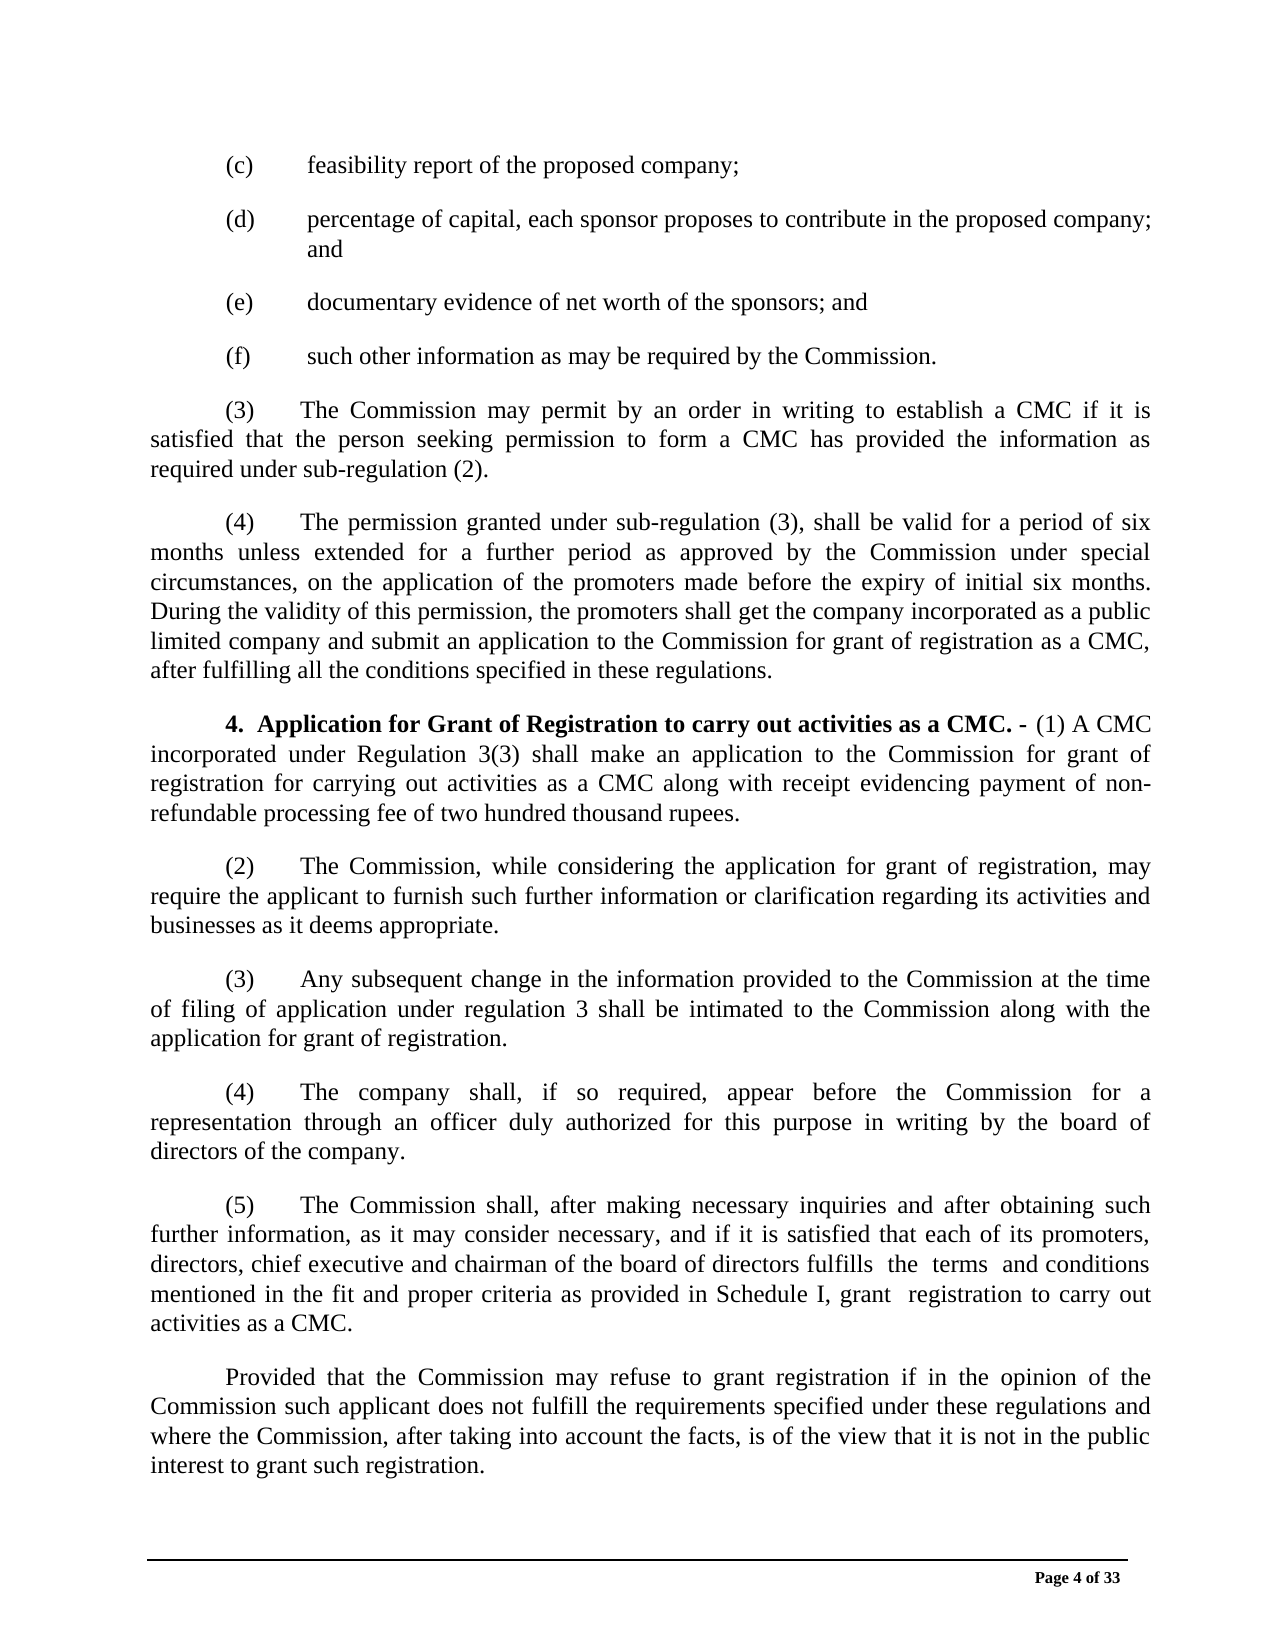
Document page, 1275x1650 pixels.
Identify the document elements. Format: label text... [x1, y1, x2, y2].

text 4. Application for Grant of Registration to carry out activities as a CMC. - (1) A CMC incorporated under Regulation 3(3) shall make an application to the Commission for grant of registration for carrying out activities as a CMC along with receipt evidencing payment of non-refundable processing fee of two hundred thousand rupees. [150, 709, 1152, 827]
list such other information as may be required by the Commission. [226, 341, 1152, 370]
list The Commission, while considering the application for grant of registration, may require the applicant to furnish such further information or clarification regarding its activities and businesses as it deems appropriate. [150, 851, 1152, 939]
list percentage of capital, each sponsor proposes to contribute in the proposed company; and [226, 204, 1152, 262]
list The Commission may permit by an order in writing to establish a CMC if it is satisfied that the person seeking permission to form a CMC has provided the information as required under sub-regulation (2). [150, 395, 1152, 483]
list Any subsequent change in the information provided to the Commission at the time of filing of application under regulation 3 shall be intimated to the Commission along with the application for grant of registration. [150, 964, 1152, 1052]
list The permission granted under sub-regulation (3), shall be valid for a period of six months unless extended for a further period as approved by the Commission under special circumstances, on the application of the promoters made before the expiry of initial six months. During the validity of this permission, the promoters shall get the company incorporated as a public limited company and submit an application to the Commission for grant of registration as a CMC, after fulfilling all the conditions specified in these regulations. [150, 507, 1152, 684]
list The Commission shall, after making necessary inquiries and after obtaining such further information, as it may consider necessary, and if it is satisfied that each of its promoters, directors, chief executive and chairman of the board of directors fulfills the terms and conditions mentioned in the fit and proper criteria as provided in Schedule I, grant registration to carry out activities as a CMC. [150, 1190, 1152, 1337]
list documentary evidence of net worth of the sponsors; and [226, 287, 1152, 316]
list feasibility report of the proposed company; [226, 151, 1152, 179]
list The company shall, if so required, appear before the Commission for a representation through an officer duly authorized for this purpose in writing by the board of directors of the company. [150, 1077, 1152, 1165]
text Provided that the Commission may refuse to grant registration if in the opinion of the Commission such applicant does not fulfill the requirements specified under these regulations and where the Commission, after taking into account the facts, is of the view that it is not in the public interest to grant such registration. [150, 1362, 1152, 1479]
